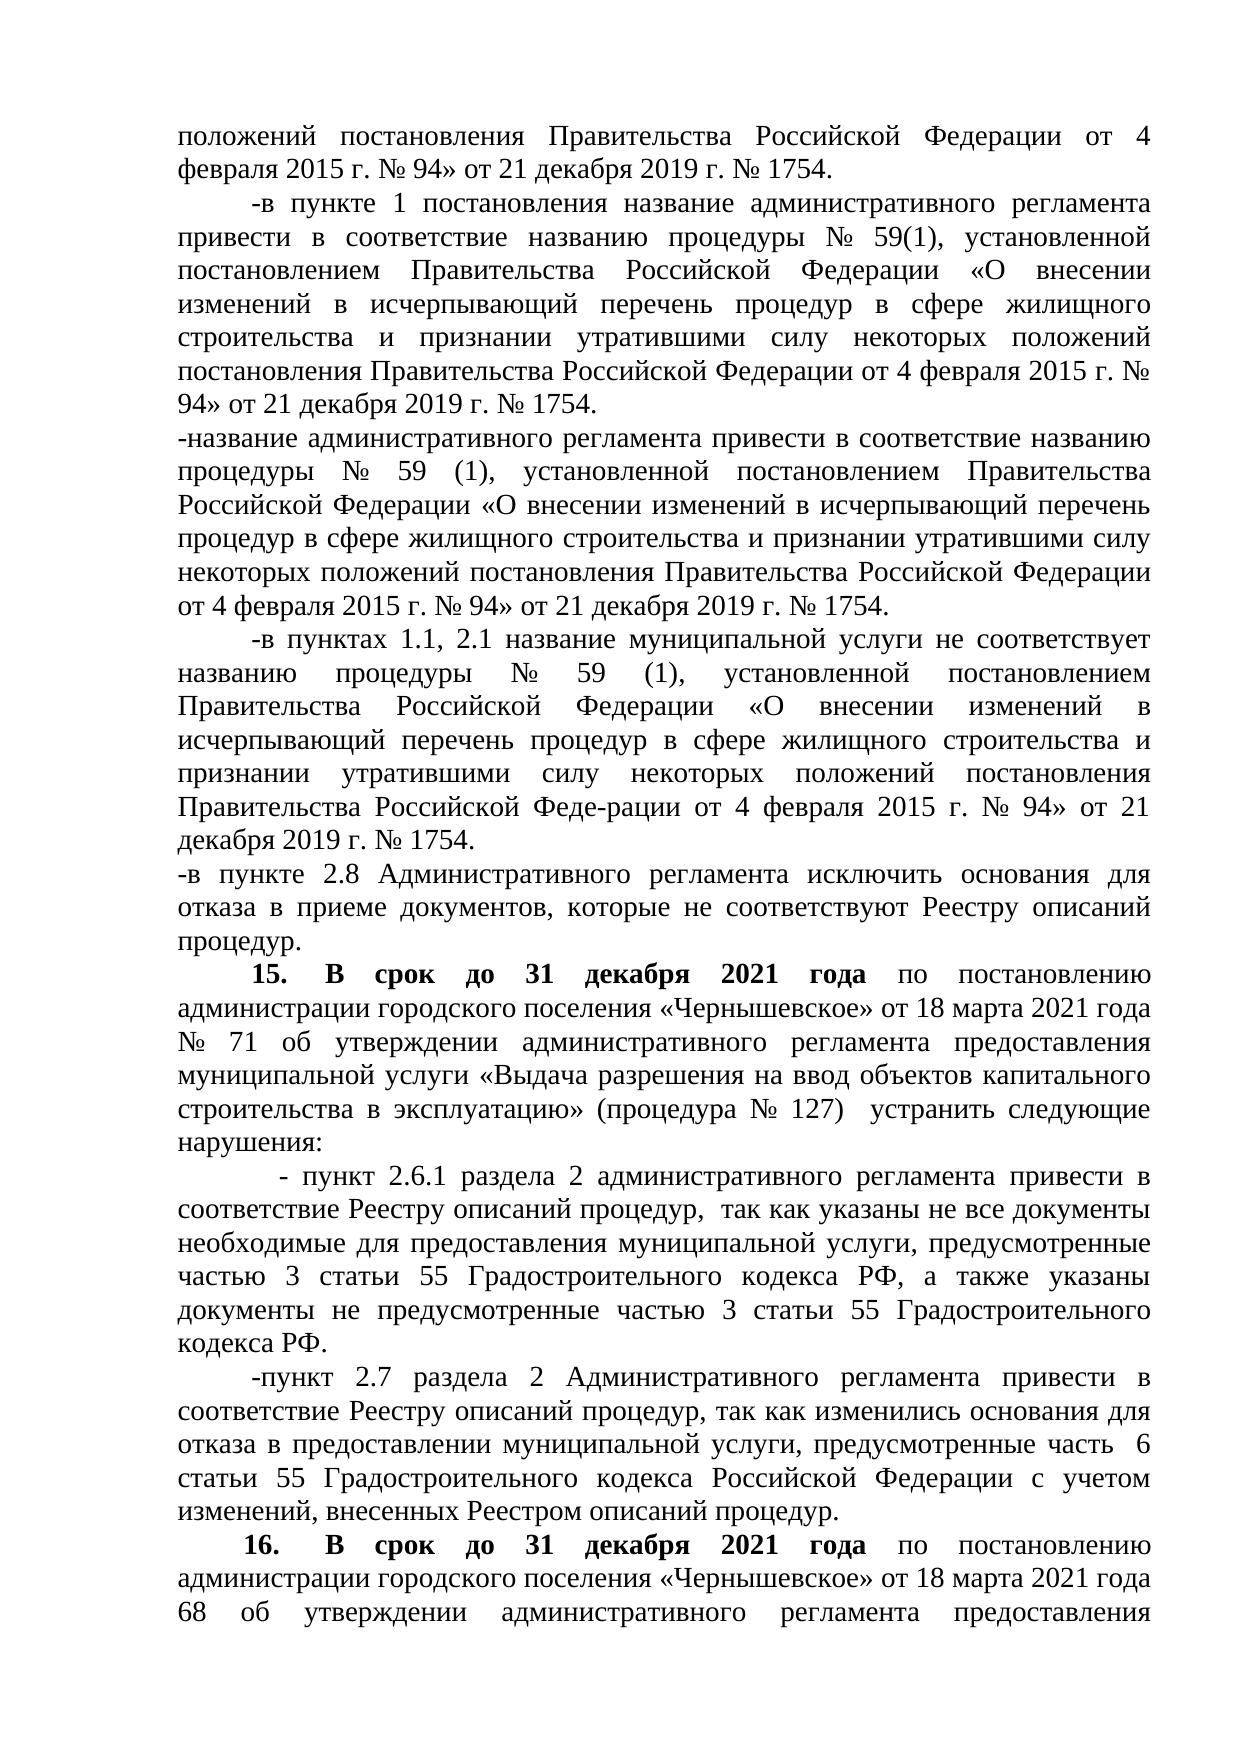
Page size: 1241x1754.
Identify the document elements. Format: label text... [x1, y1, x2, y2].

text - пункт 2.6.1 раздела 2 административного регламента привести в соответствие Реестру описаний процедур, так как указаны не все документы необходимые для предоставления муниципальной услуги, предусмотренные частью 3 статьи 55 Градостроительного кодекса РФ, а также указаны документы не предусмотренные частью 3 статьи 55 Градостроительного кодекса РФ. [177, 1158, 1152, 1359]
text -в пункте 2.8 Административного регламента исключить основания для отказа в приеме документов, которые не соответствуют Реестру описаний процедур. [177, 856, 1152, 957]
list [177, 1527, 1152, 1627]
text -в пункте 1 постановления название административного регламента привести в соответствие названию процедуры № 59(1), установленной постановлением Правительства Российской Федерации «О внесении изменений в исчерпывающий перечень процедур в сфере жилищного строительства и признании утратившими силу некоторых положений постановления Правительства Российской Федерации от 4 февраля 2015 г. № 94» от 21 декабря 2019 г. № 1754. [177, 185, 1152, 420]
text -в пунктах 1.1, 2.1 название муниципальной услуги не соответствует названию процедуры № 59 (1), установленной постановлением Правительства Российской Федерации «О внесении изменений в исчерпывающий перечень процедур в сфере жилищного строительства и признании утратившими силу некоторых положений постановления Правительства Российской Феде-рации от 4 февраля 2015 г. № 94» от 21 декабря 2019 г. № 1754. [177, 621, 1152, 856]
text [177, 118, 1152, 185]
list В срок до 31 декабря 2021 года по постановлению администрации городского поселения «Чернышевское» от 18 марта 2021 года № 71 об утверждении административного регламента предоставления муниципальной услуги «Выдача разрешения на ввод объектов капитального строительства в эксплуатацию» (процедура № 127) устранить следующие нарушения: [177, 957, 1152, 1158]
text -пункт 2.7 раздела 2 Административного регламента привести в соответствие Реестру описаний процедур, так как изменились основания для отказа в предоставлении муниципальной услуги, предусмотренные часть 6 статьи 55 Градостроительного кодекса Российской Федерации с учетом изменений, внесенных Реестром описаний процедур. [177, 1359, 1152, 1527]
text -название административного регламента привести в соответствие названию процедуры № 59 (1), установленной постановлением Правительства Российской Федерации «О внесении изменений в исчерпывающий перечень процедур в сфере жилищного строительства и признании утратившими силу некоторых положений постановления Правительства Российской Федерации от 4 февраля 2015 г. № 94» от 21 декабря 2019 г. № 1754. [177, 420, 1152, 621]
